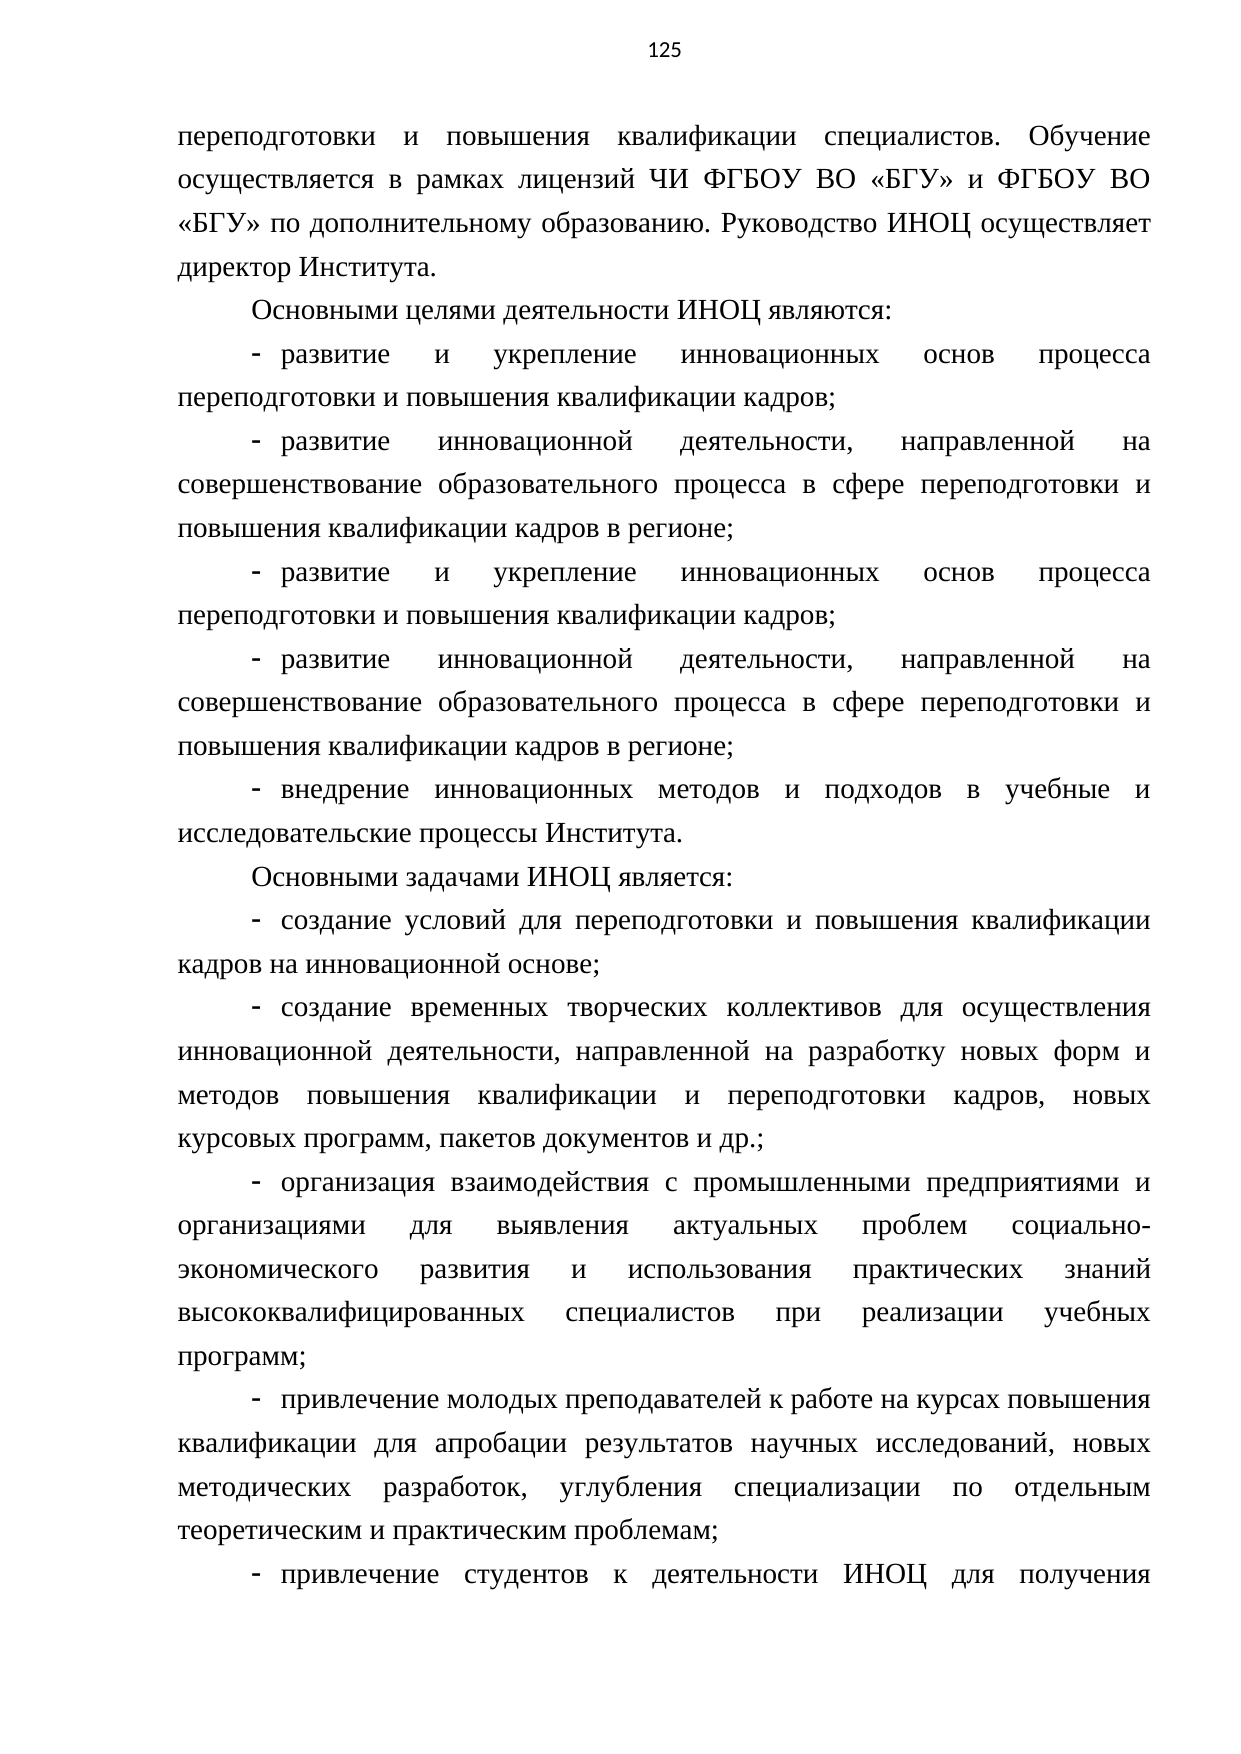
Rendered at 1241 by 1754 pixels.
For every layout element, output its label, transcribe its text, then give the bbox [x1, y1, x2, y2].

list развитие инновационной деятельности, направленной на совершенствование образовательного процесса в сфере переподготовки и повышения квалификации кадров в регионе; [177, 423, 1152, 544]
list развитие инновационной деятельности, направленной на совершенствование образовательного процесса в сфере переподготовки и повышения квалификации кадров в регионе; [177, 641, 1152, 762]
list организация взаимодействия с промышленными предприятиями и организациями для выявления актуальных проблем социально-экономического развития и использования практических знаний высококвалифицированных специалистов при реализации учебных программ; [177, 1164, 1152, 1372]
text Основными целями деятельности ИНОЦ являются: [177, 292, 1152, 326]
text Основными задачами ИНОЦ является: [177, 859, 1152, 892]
list создание временных творческих коллективов для осуществления инновационной деятельности, направленной на разработку новых форм и методов повышения квалификации и переподготовки кадров, новых курсовых программ, пакетов документов и др.; [177, 989, 1152, 1154]
list развитие и укрепление инновационных основ процесса переподготовки и повышения квалификации кадров; [177, 554, 1152, 631]
list создание условий для переподготовки и повышения квалификации кадров на инновационной основе; [177, 902, 1152, 979]
list внедрение инновационных методов и подходов в учебные и исследовательские процессы Института. [177, 772, 1152, 849]
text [177, 118, 1152, 282]
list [177, 1556, 1152, 1589]
list развитие и укрепление инновационных основ процесса переподготовки и повышения квалификации кадров; [177, 336, 1152, 413]
list привлечение молодых преподавателей к работе на курсах повышения квалификации для апробации результатов научных исследований, новых методических разработок, углубления специализации по отдельным теоретическим и практическим проблемам; [177, 1382, 1152, 1546]
